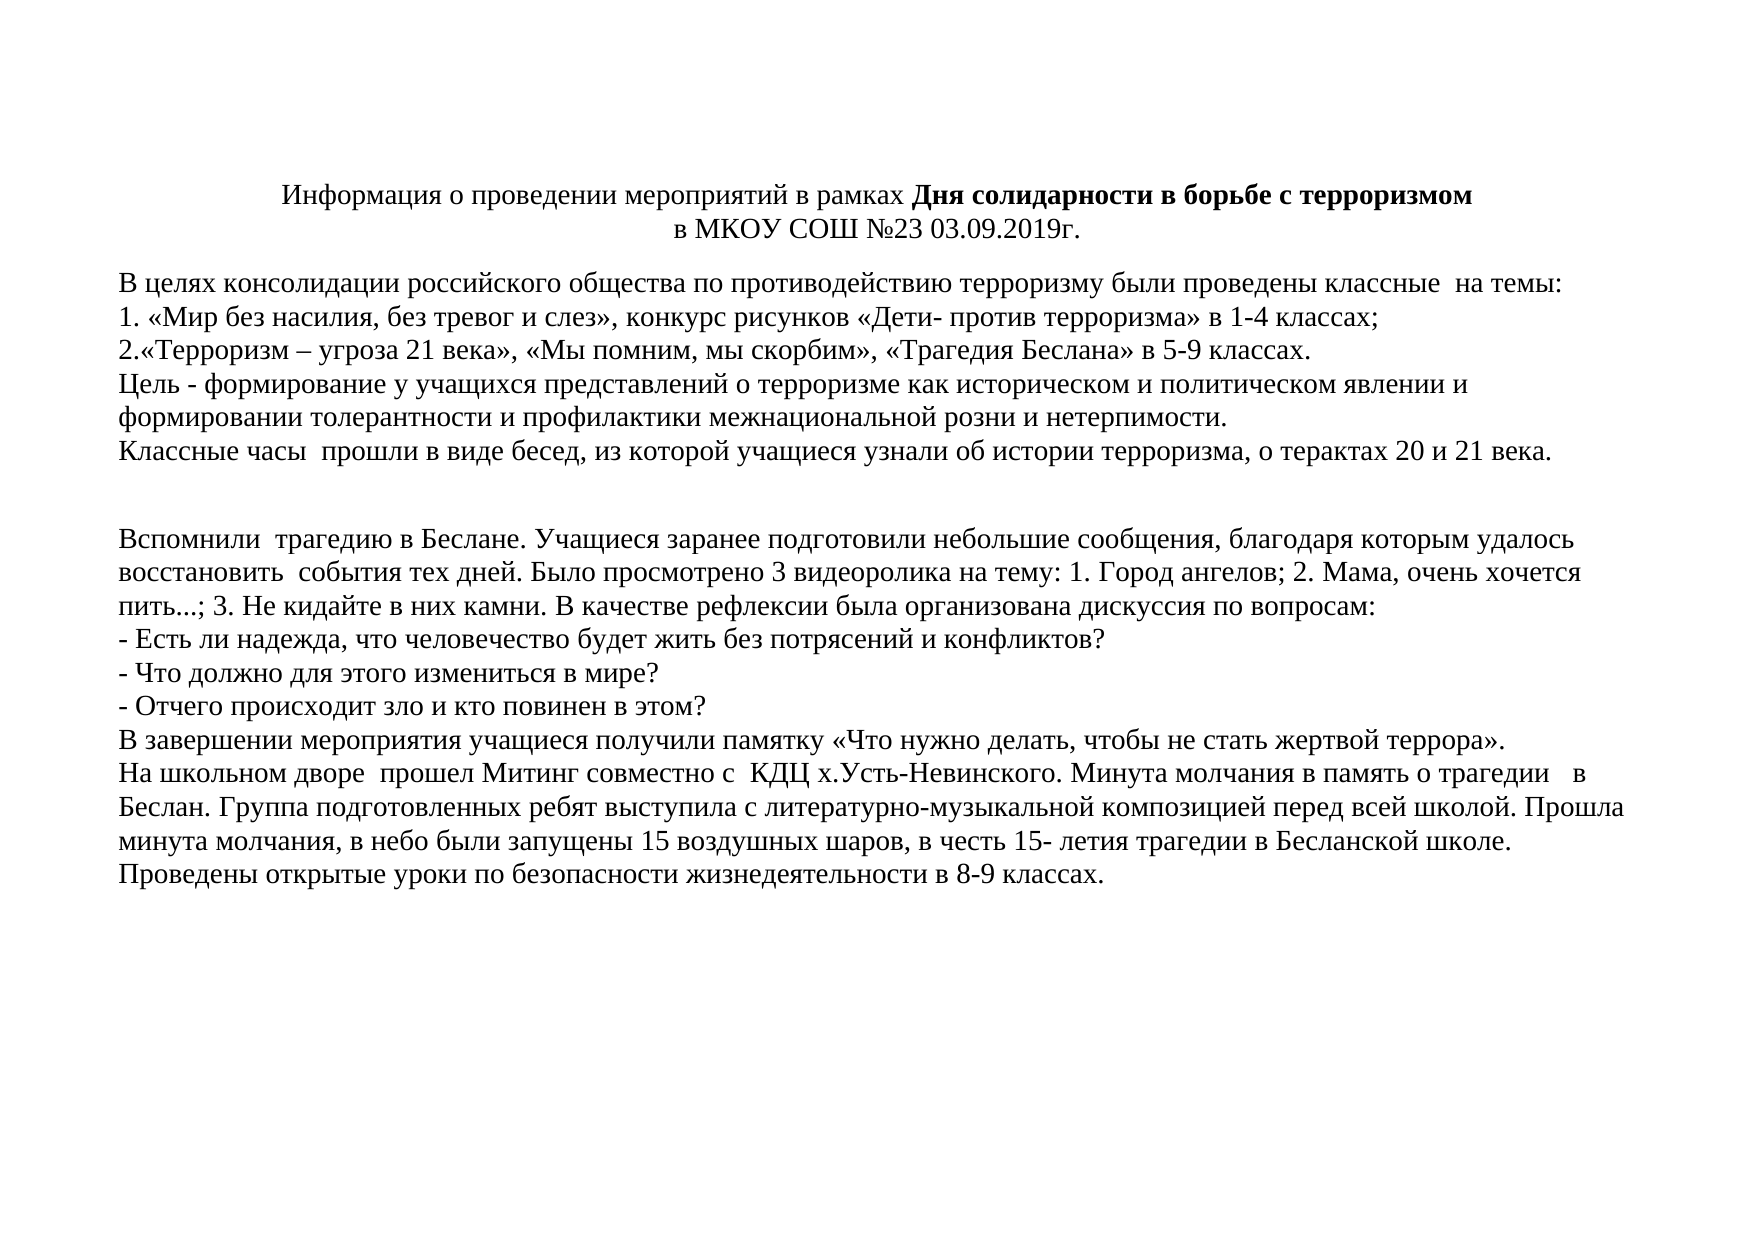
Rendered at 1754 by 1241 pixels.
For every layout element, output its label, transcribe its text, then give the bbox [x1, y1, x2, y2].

text - Отчего происходит зло и кто повинен в этом? [118, 688, 1636, 722]
text 2.«Терроризм – угроза 21 века», «Мы помним, мы скорбим», «Трагедия Беслана» в 5-9 классах. [118, 332, 1636, 366]
text 1. «Мир без насилия, без тревог и слез», конкурс рисунков «Дети- против терроризма» в 1-4 классах; [118, 299, 1636, 332]
text - Что должно для этого измениться в мире? [118, 655, 1636, 688]
text Информация о проведении мероприятий в рамках Дня солидарности в борьбе с терроризмом [118, 177, 1636, 211]
text в МКОУ СОШ №23 03.09.2019г. [118, 211, 1636, 244]
text Вспомнили трагедию в Беслане. Учащиеся заранее подготовили небольшие сообщения, благодаря которым удалось восстановить события тех дней. Было просмотрено 3 видеоролика на тему: 1. Город ангелов; 2. Мама, очень хочется пить...; 3. Не кидайте в них камни. В качестве рефлексии была организована дискуссия по вопросам: [548, 521, 1636, 621]
text Классные часы прошли в виде бесед, из которой учащиеся узнали об истории терроризма, о терактах 20 и 21 века. [118, 433, 1636, 466]
text Проведены открытые уроки по безопасности жизнедеятельности в 8-9 классах. [118, 856, 1636, 890]
text Цель - формирование у учащихся представлений о терроризме как историческом и политическом явлении и формировании толерантности и профилактики межнациональной розни и нетерпимости. [118, 366, 1636, 433]
text В завершении мероприятия учащиеся получили памятку «Что нужно делать, чтобы не стать жертвой террора». [118, 722, 1636, 756]
text На школьном дворе прошел Митинг совместно с КДЦ х.Усть-Невинского. Минута молчания в память о трагедии в Беслан. Группа подготовленных ребят выступила с литературно-музыкальной композицией перед всей школой. Прошла минута молчания, в небо были запущены 15 воздушных шаров, в честь 15- летия трагедии в Бесланской школе. [118, 756, 1636, 856]
text В целях консолидации российского общества по противодействию терроризму были проведены классные на темы: [118, 265, 1636, 299]
text - Есть ли надежда, что человечество будет жить без потрясений и конфликтов? [118, 621, 1636, 655]
